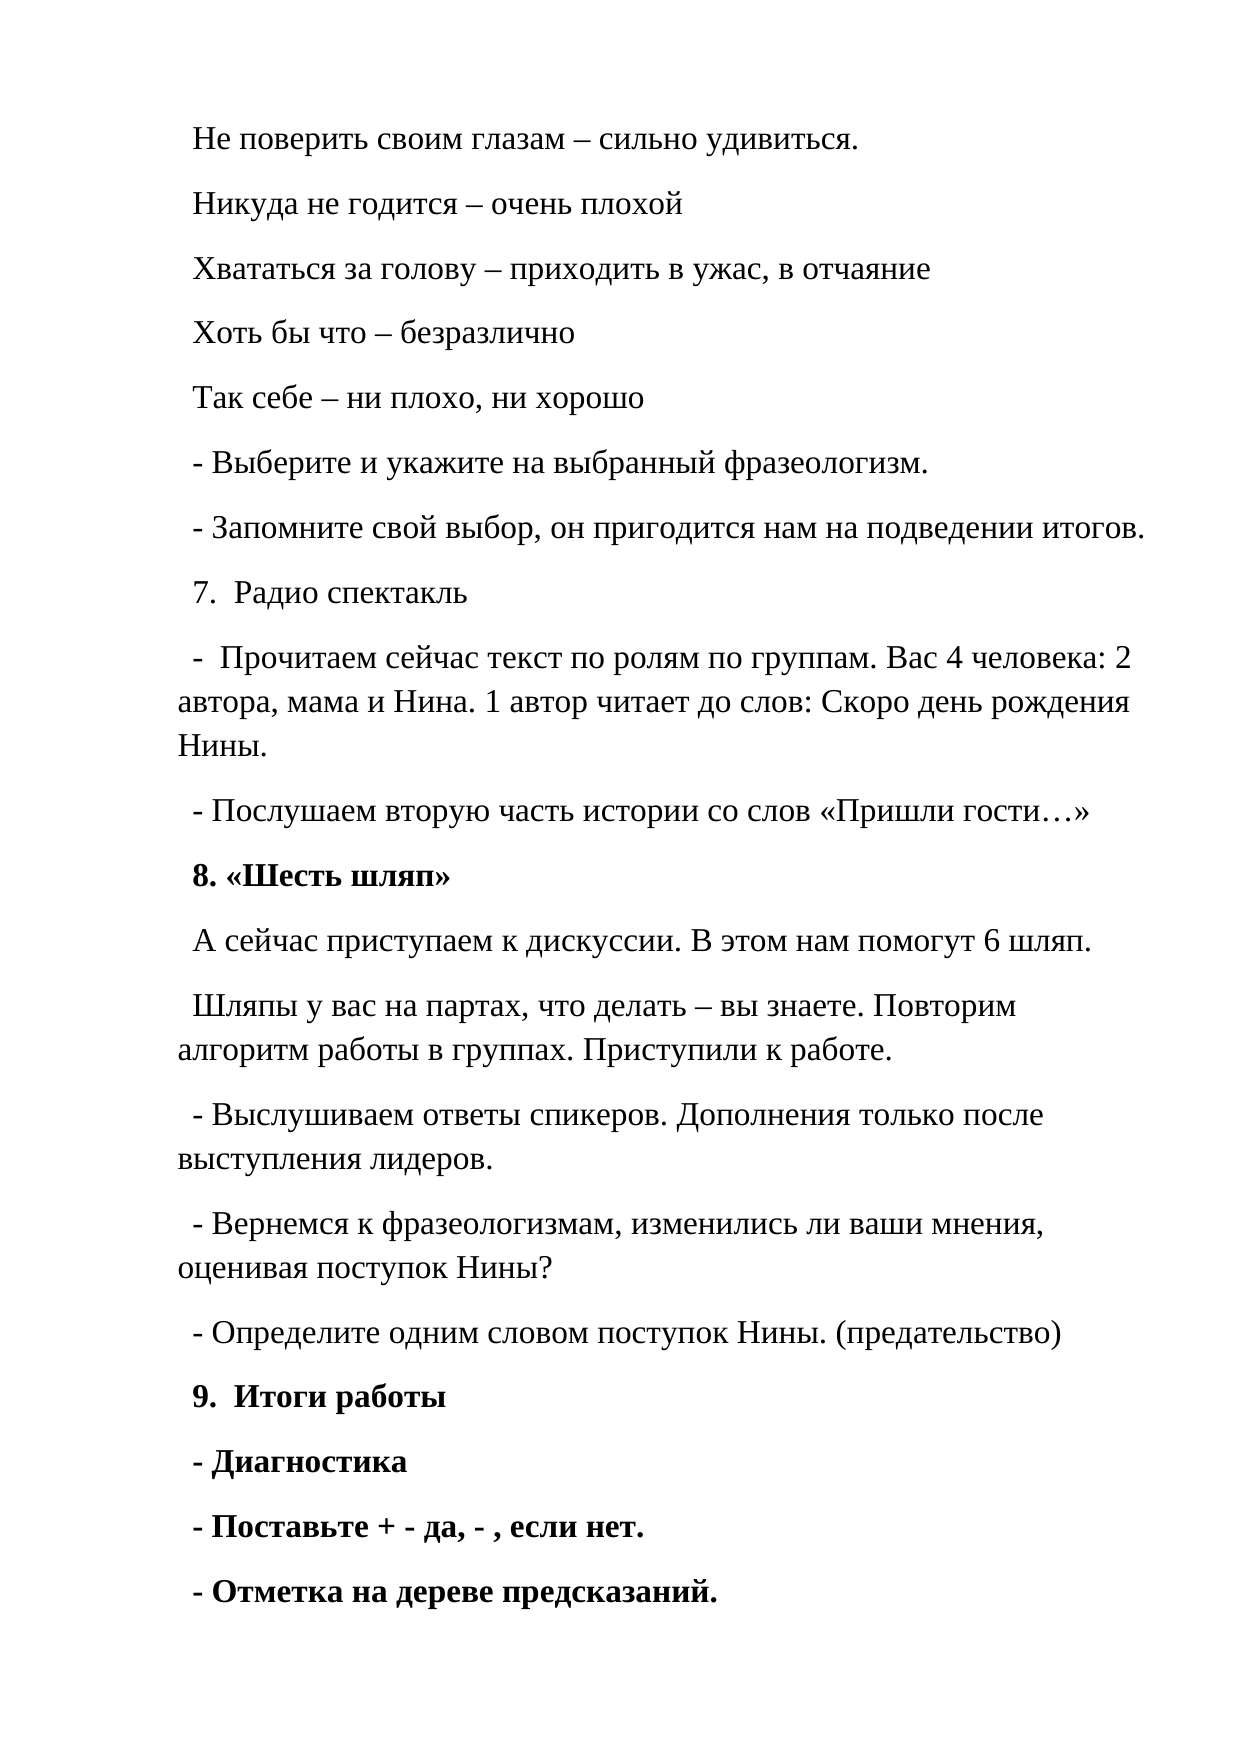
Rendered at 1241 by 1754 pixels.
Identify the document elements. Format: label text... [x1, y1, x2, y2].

text - Отметка на дереве предсказаний. [177, 1571, 1152, 1610]
text Хвататься за голову – приходить в ужас, в отчаяние [177, 248, 1152, 286]
text - Послушаем вторую часть истории со слов «Пришли гости…» [177, 790, 1152, 829]
text - Выберите и укажите на выбранный фразеологизм. [177, 443, 1152, 481]
text Хоть бы что – безразлично [177, 313, 1152, 351]
text - Определите одним словом поступок Нины. (предательство) [177, 1312, 1152, 1350]
text Никуда не годится – очень плохой [177, 183, 1152, 221]
text - Выслушиваем ответы спикеров. Дополнения только после выступления лидеров. [177, 1094, 1152, 1176]
text Шляпы у вас на партах, что делать – вы знаете. Повторим алгоритм работы в группах. Приступили к работе. [177, 985, 1152, 1067]
text А сейчас приступаем к дискуссии. В этом нам помогут 6 шляп. [177, 920, 1152, 958]
text 8. «Шесть шляп» [177, 855, 1152, 893]
text - Вернемся к фразеологизмам, изменились ли ваши мнения, оценивая поступок Нины? [177, 1203, 1152, 1285]
text Так себе – ни плохо, ни хорошо [177, 378, 1152, 416]
text 9. Итоги работы [177, 1377, 1152, 1415]
text - Прочитаем сейчас текст по ролям по группам. Вас 4 человека: 2 автора, мама и Нина. 1 автор читает до слов: Скоро день рождения Нины. [177, 637, 1152, 764]
text - Диагностика [177, 1442, 1152, 1480]
text - Поставьте + - да, - , если нет. [177, 1507, 1152, 1545]
text - Запомните свой выбор, он пригодится нам на подведении итогов. [177, 507, 1152, 546]
text Не поверить своим глазам – сильно удивиться. [177, 118, 1152, 156]
text 7. Радио спектакль [177, 572, 1152, 611]
